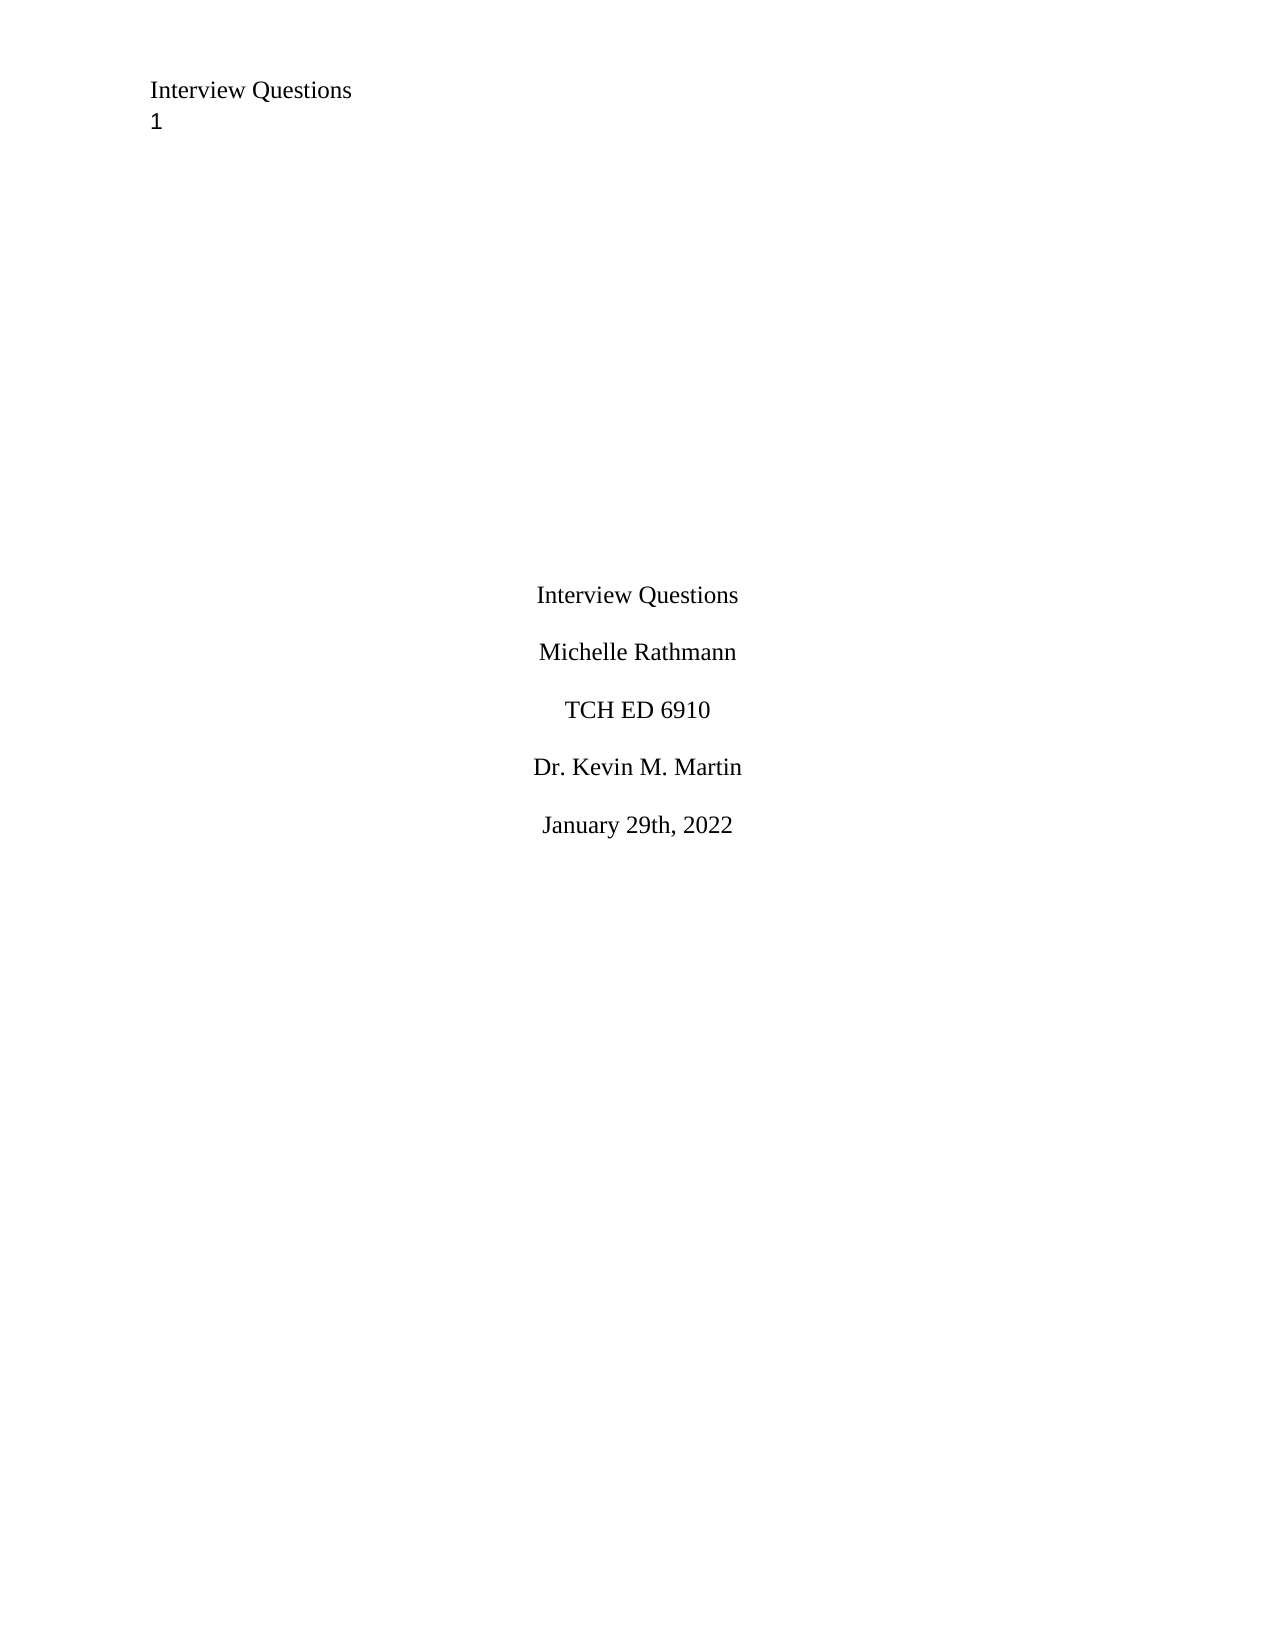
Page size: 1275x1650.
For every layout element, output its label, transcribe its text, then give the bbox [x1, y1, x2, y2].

text January 29th, 2022 [150, 810, 1125, 839]
text Interview Questions [150, 580, 1125, 609]
text TCH ED 6910 [150, 695, 1125, 724]
text Dr. Kevin M. Martin [150, 752, 1125, 781]
text Michelle Rathmann [150, 637, 1125, 666]
